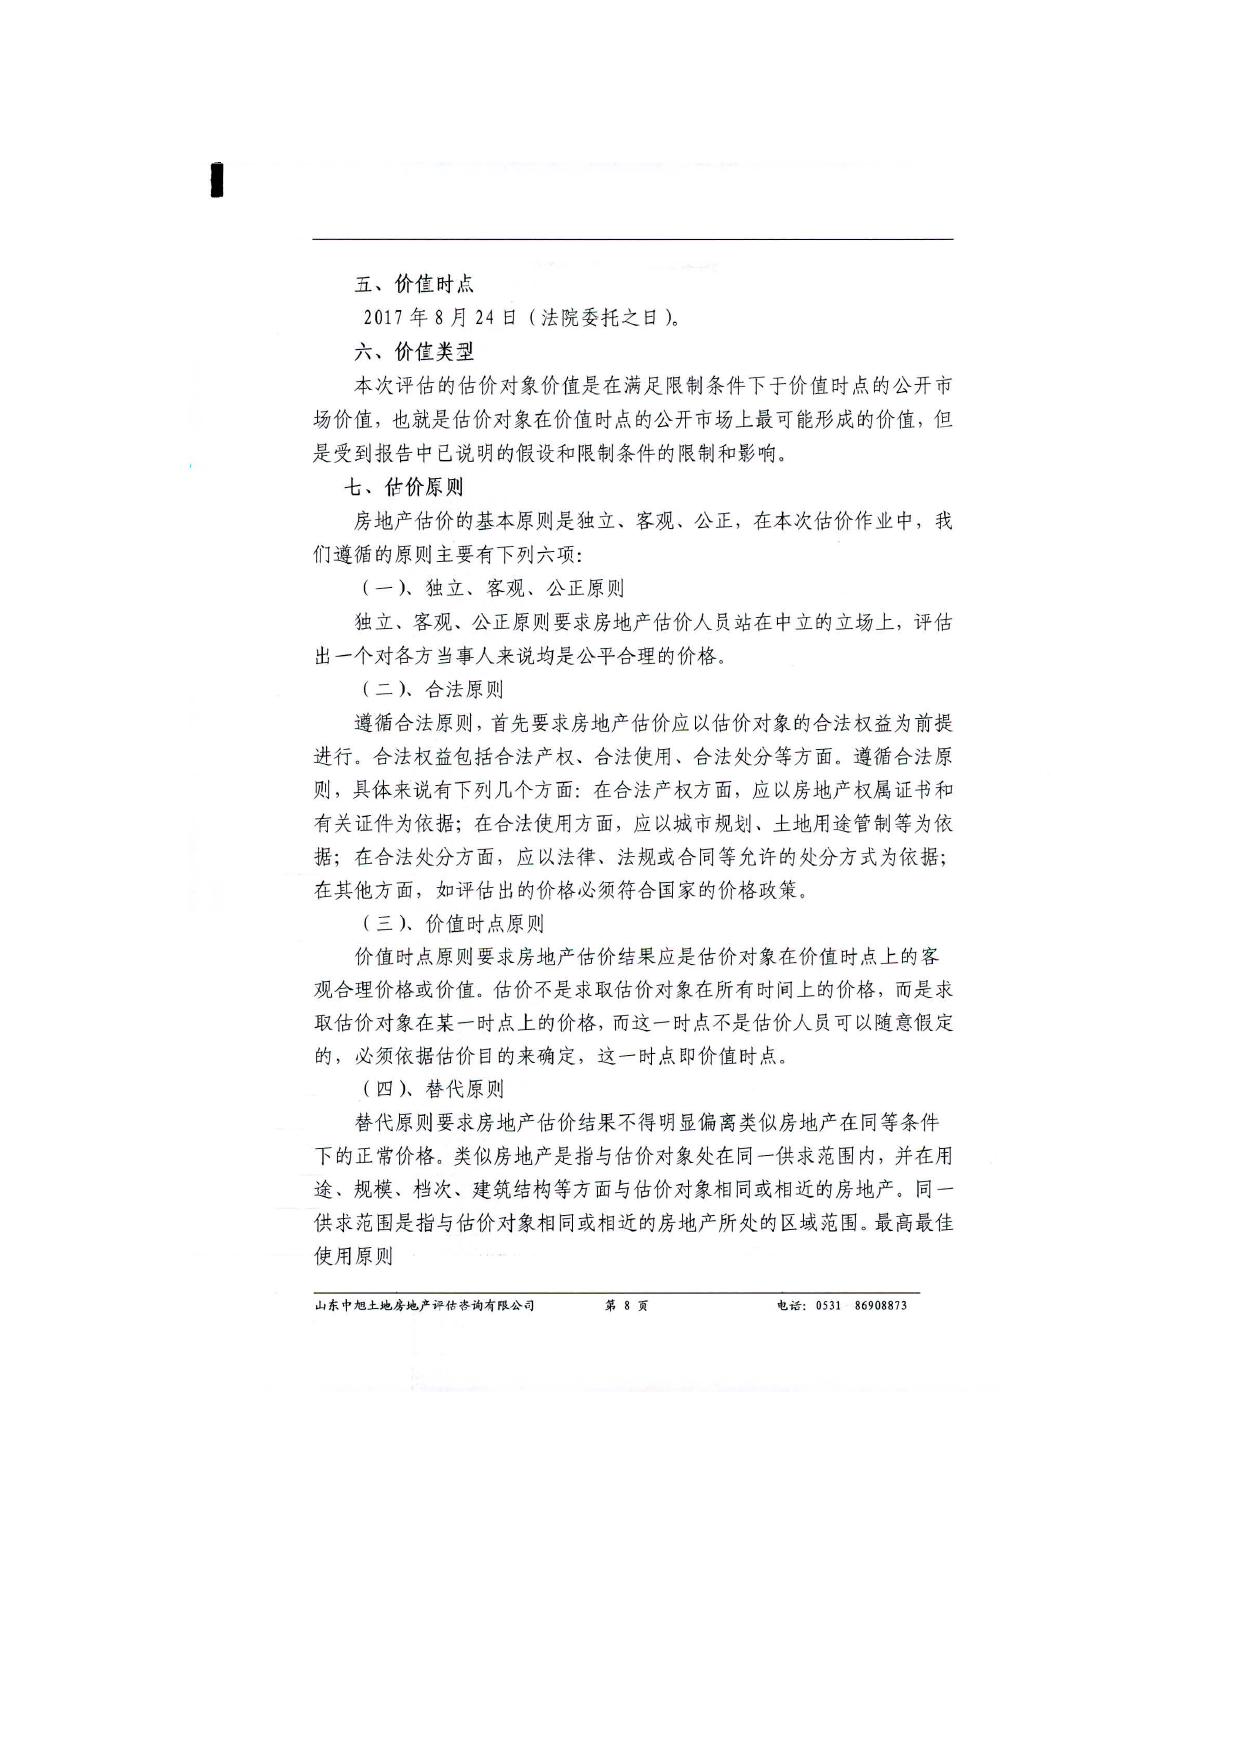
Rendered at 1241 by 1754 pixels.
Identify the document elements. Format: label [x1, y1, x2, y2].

picture [187, 162, 1053, 1392]
